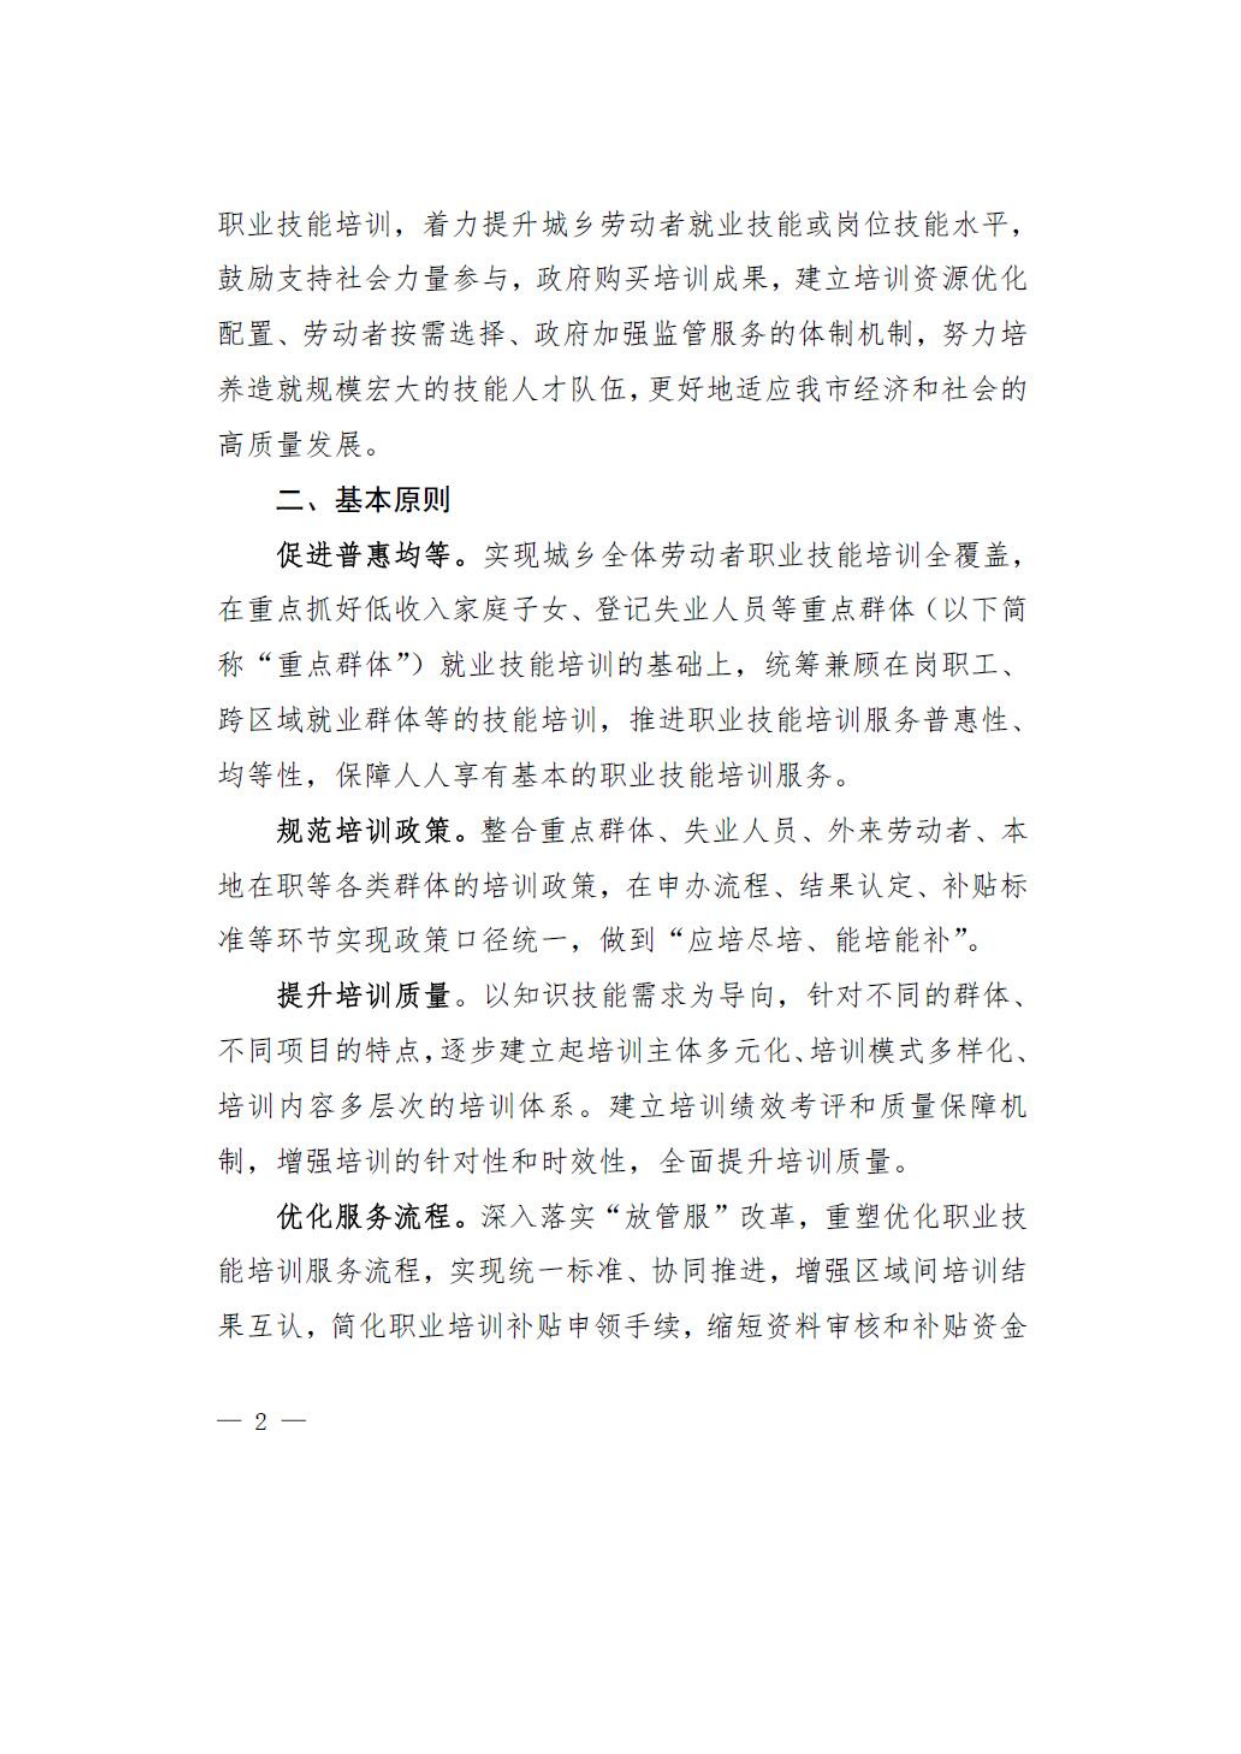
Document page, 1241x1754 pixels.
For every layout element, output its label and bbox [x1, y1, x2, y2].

picture [187, 162, 1053, 1448]
